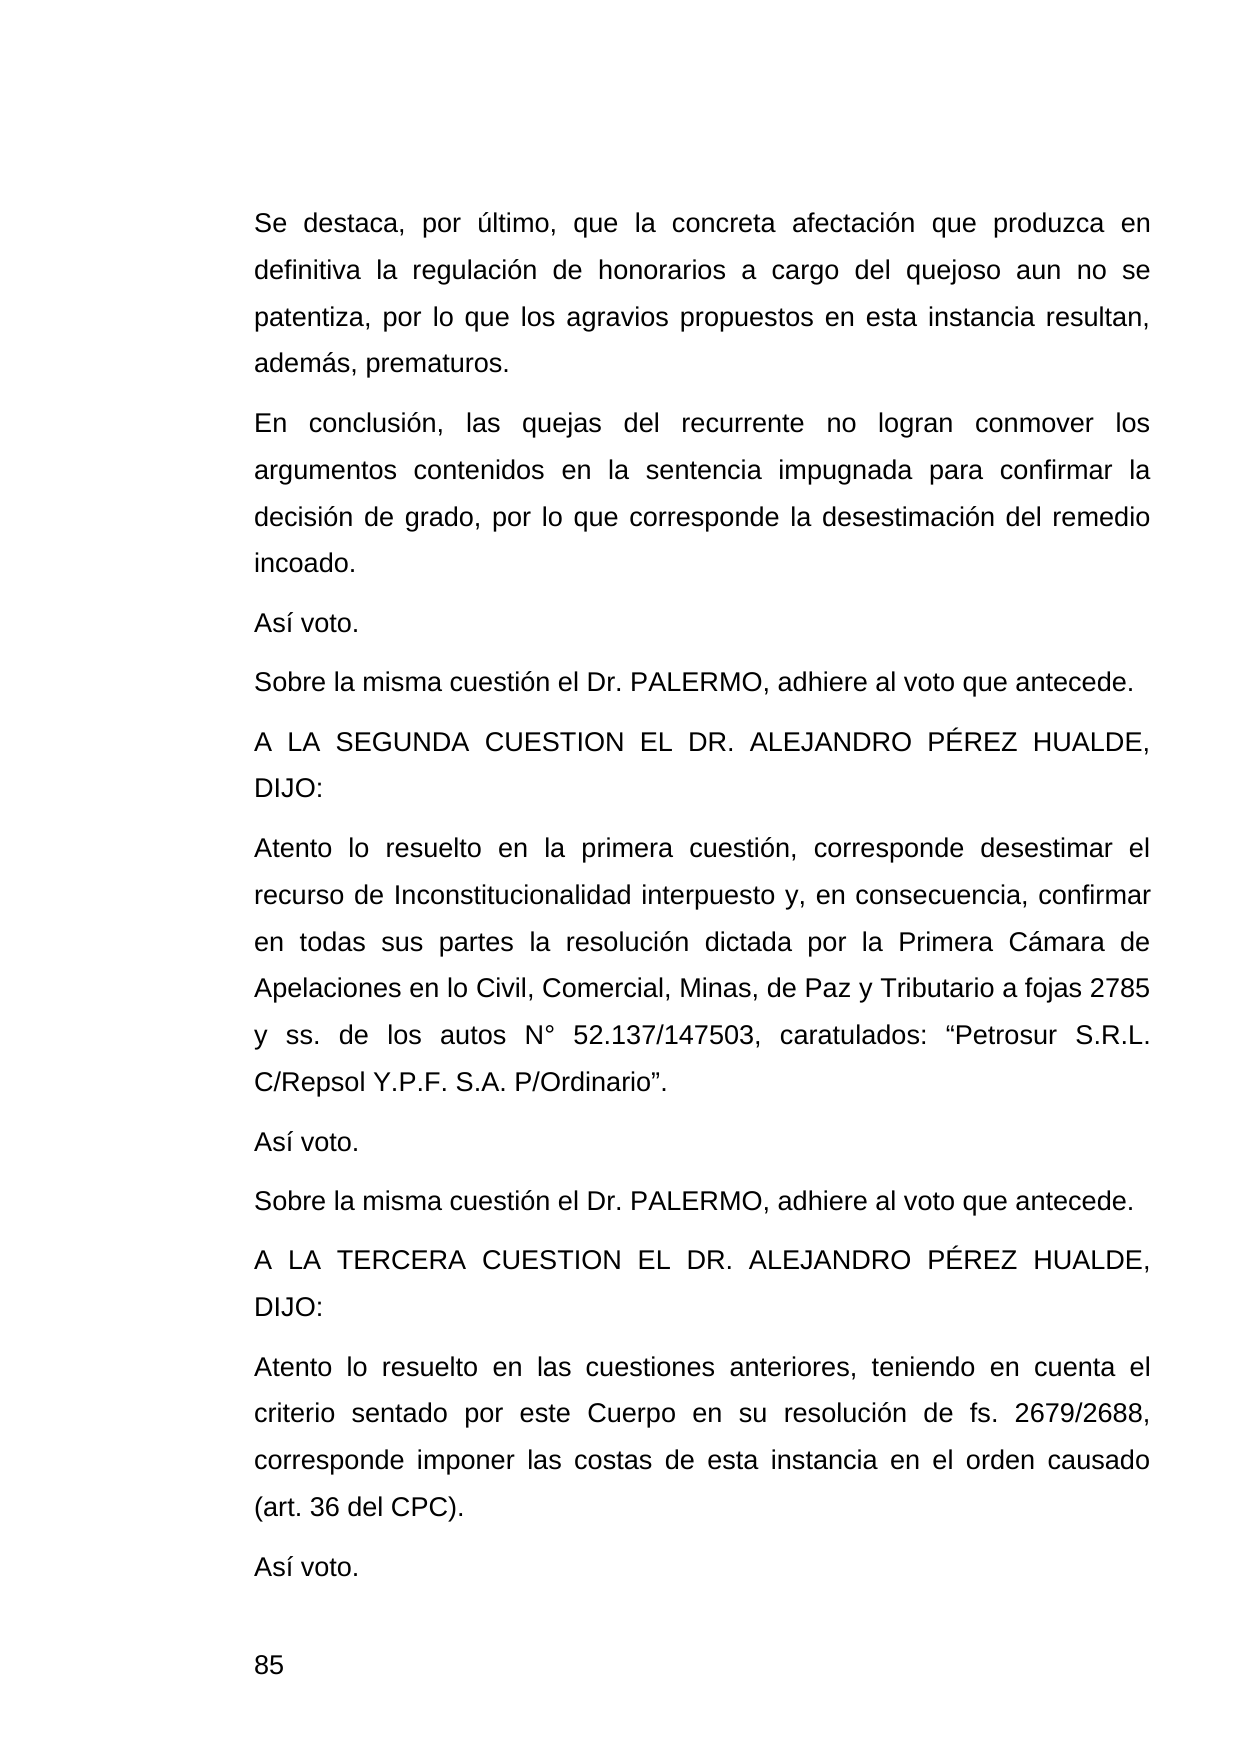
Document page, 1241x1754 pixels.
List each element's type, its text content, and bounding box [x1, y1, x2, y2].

text Se destaca, por último, que la concreta afectación que produzca en definitiva la regulación de honorarios a cargo del quejoso aun no se patentiza, por lo que los agravios propuestos en esta instancia resultan, además, prematuros. [254, 207, 1152, 379]
text A LA SEGUNDA CUESTION EL DR. ALEJANDRO PÉREZ HUALDE, DIJO: [254, 726, 1152, 804]
text En conclusión, las quejas del recurrente no logran conmover los argumentos contenidos en la sentencia impugnada para confirmar la decisión de grado, por lo que corresponde la desestimación del remedio incoado. [254, 407, 1152, 579]
text Así voto. [254, 1551, 1152, 1582]
text Sobre la misma cuestión el Dr. PALERMO, adhiere al voto que antecede. [254, 666, 1152, 697]
text A LA TERCERA CUESTION EL DR. ALEJANDRO PÉREZ HUALDE, DIJO: [254, 1244, 1152, 1322]
text Sobre la misma cuestión el Dr. PALERMO, adhiere al voto que antecede. [254, 1185, 1152, 1216]
text Así voto. [254, 1126, 1152, 1157]
text Atento lo resuelto en las cuestiones anteriores, teniendo en cuenta el criterio sentado por este Cuerpo en su resolución de fs. 2679/2688, corresponde imponer las costas de esta instancia en el orden causado (art. 36 del CPC). [254, 1351, 1152, 1522]
text Así voto. [254, 607, 1152, 638]
text Atento lo resuelto en la primera cuestión, corresponde desestimar el recurso de Inconstitucionalidad interpuesto y, en consecuencia, confirmar en todas sus partes la resolución dictada por la Primera Cámara de Apelaciones en lo Civil, Comercial, Minas, de Paz y Tributario a fojas 2785 y ss. de los autos N° 52.137/147503, caratulados: “Petrosur S.R.L. C/Repsol Y.P.F. S.A. P/Ordinario”. [254, 832, 1152, 1097]
